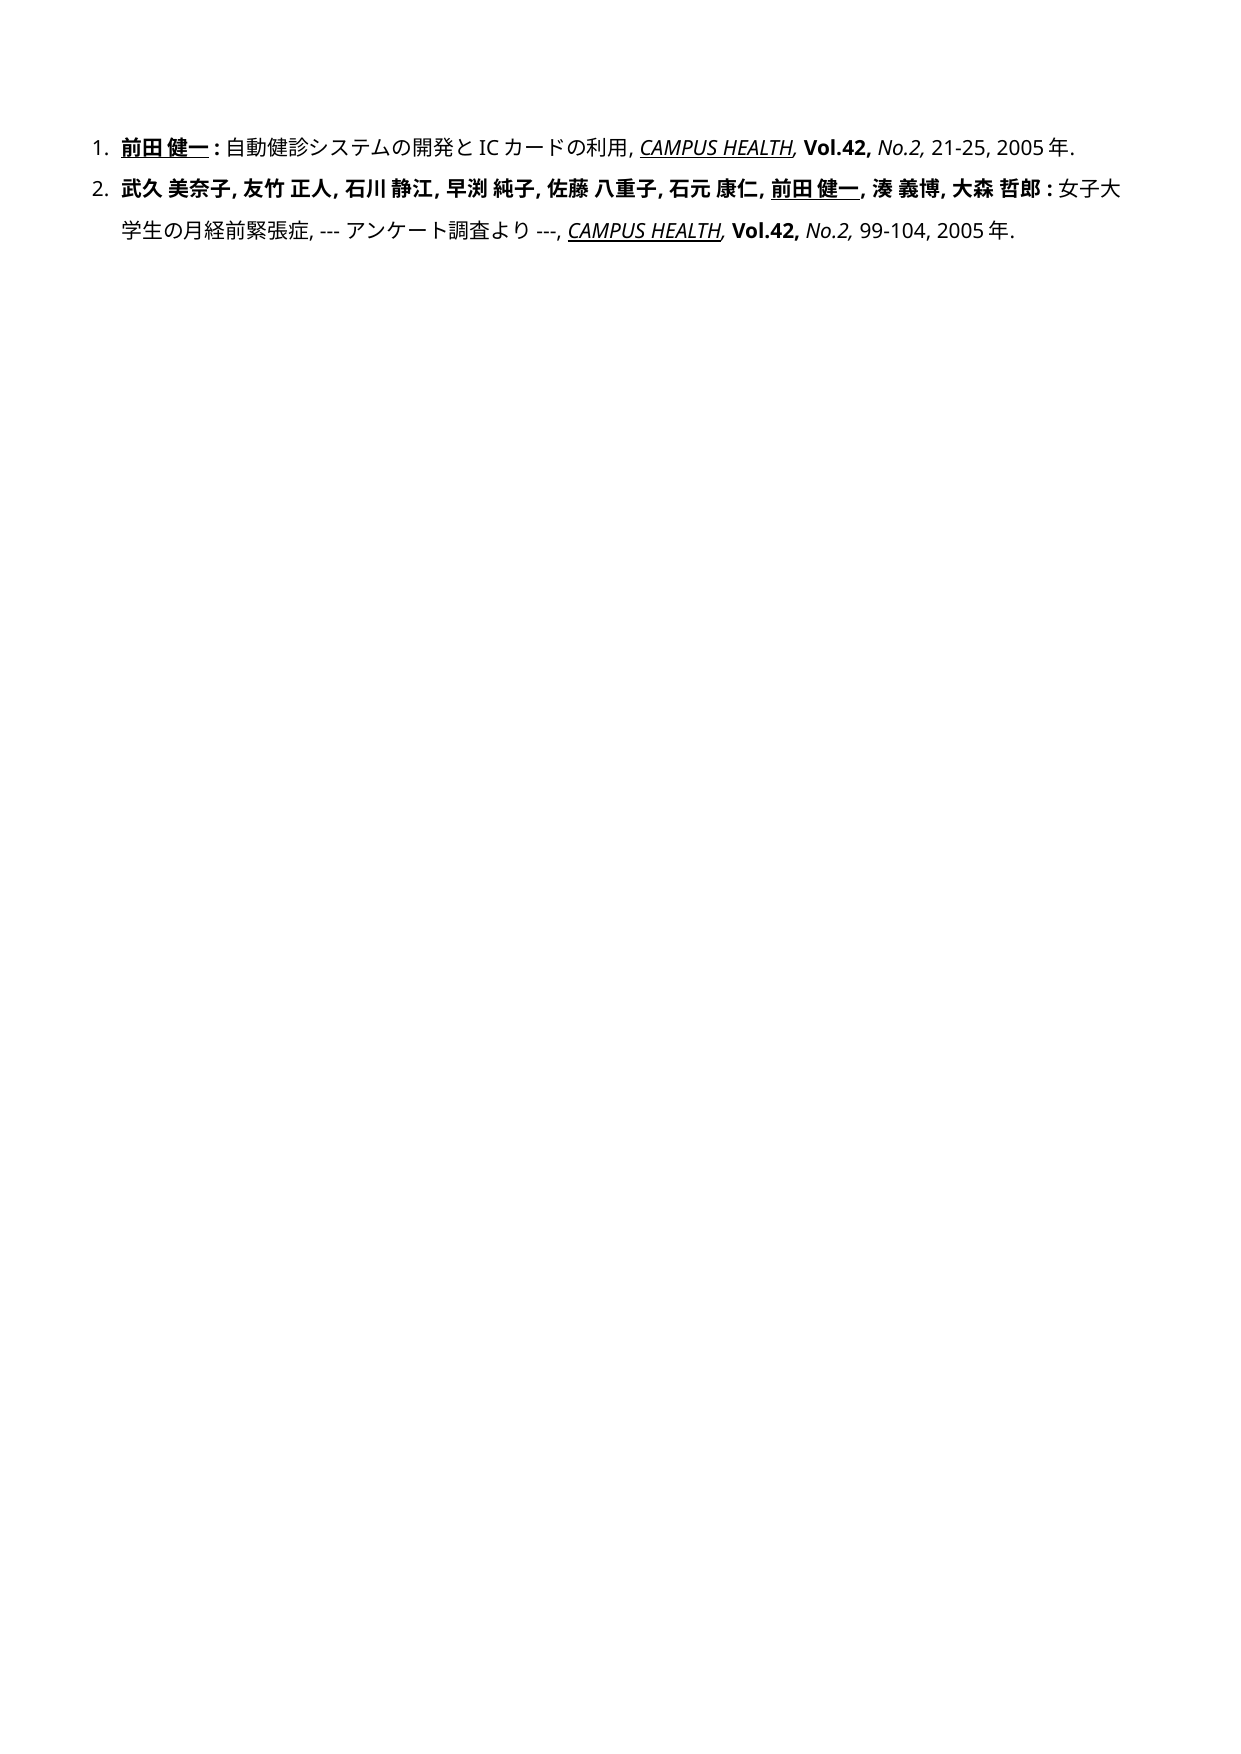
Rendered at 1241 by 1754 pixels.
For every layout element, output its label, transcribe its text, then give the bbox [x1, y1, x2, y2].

list 前田 健一 : 自動健診システムの開発とICカードの利用, CAMPUS HEALTH, Vol.42, No.2, 21-25, 2005年. [92, 125, 1122, 167]
list 武久 美奈子, 友竹 正人, 石川 静江, 早渕 純子, 佐藤 八重子, 石元 康仁, 前田 健一, 湊 義博, 大森 哲郎 : 女子大学生の月経前緊張症, --- アンケート調査より ---, CAMPUS HEALTH, Vol.42, No.2, 99-104, 2005年. [92, 167, 1122, 250]
